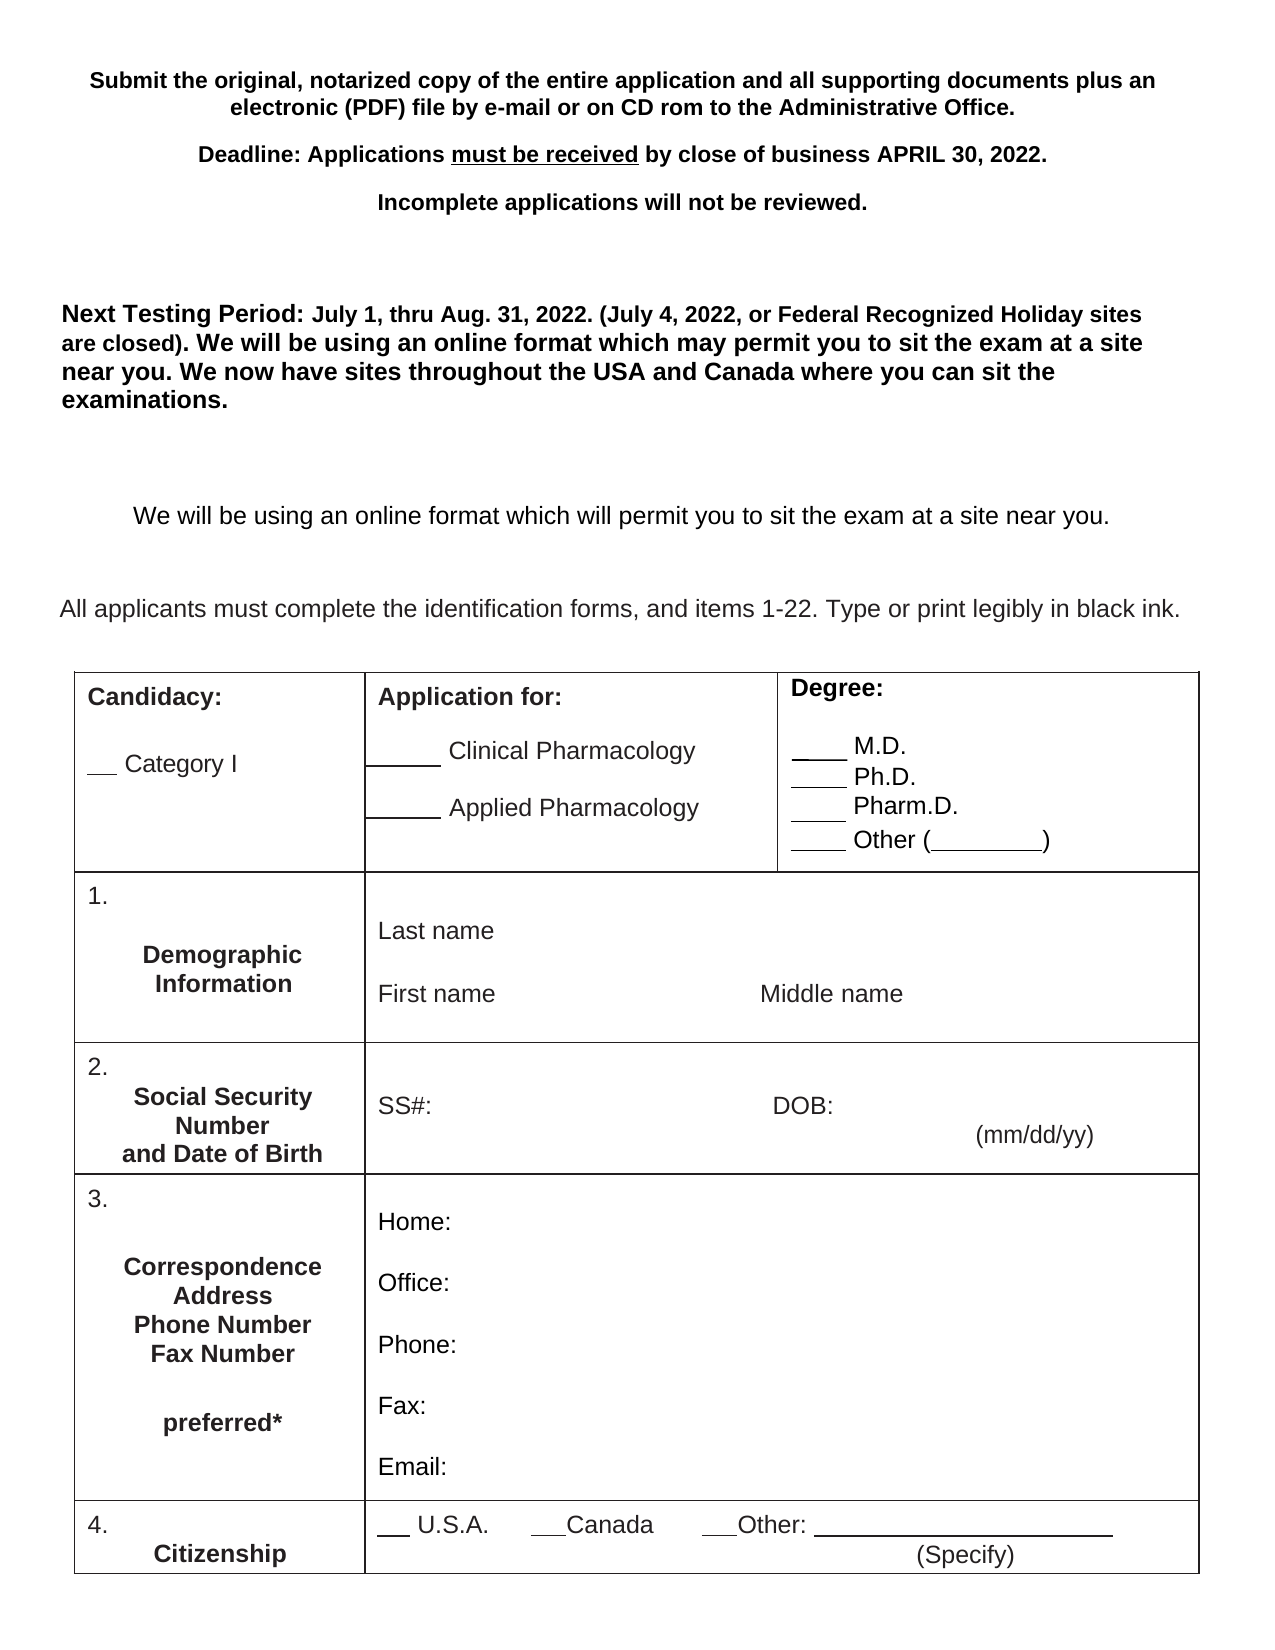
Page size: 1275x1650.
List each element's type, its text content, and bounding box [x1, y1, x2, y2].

table_cell Applied Pharmacology [441, 765, 777, 871]
table_cell 2. Social Security Number and Date of Birth [75, 1043, 364, 1173]
table_cell [366, 767, 441, 817]
table_header Candidacy: Category I [75, 673, 364, 871]
table_cell Home: Office: Phone: Fax: Email: [366, 1175, 1198, 1499]
table_cell Last name First name Middle name [366, 873, 1198, 1042]
text All applicants must complete the identification forms, and items 1-22. Type or print legibly in black ink. [57, 594, 1184, 623]
table_cell 3. Correspondence Address Phone Number Fax Number preferred* [75, 1175, 364, 1499]
table_header Application for: Clinical Pharmacology [366, 673, 777, 765]
text Submit the original, notarized copy of the entire application and all supporting documents plus an electronic (PDF) file by e-mail or on CD rom to the Administrative Office. [57, 67, 1188, 120]
text We will be using an online format which will permit you to sit the exam at a site near you. [57, 501, 1187, 529]
table_header Degree: M.D. Ph.D. Pharm.D. Other ( ) [778, 673, 1198, 871]
subtitle Next Testing Period: July 1, thru Aug. 31, 2022. (July 4, 2022, or Federal Recognized Holiday sites are closed). We will be using an online format which may permit you to sit the exam at a site near you. We now have sites throughout the USA and Canada where you can sit the examinations. [61, 299, 1171, 414]
table_cell 1. Demographic Information [75, 873, 364, 1042]
text Incomplete applications will not be reviewed. [57, 188, 1188, 215]
table_cell 4. Citizenship [75, 1501, 364, 1572]
text Deadline: Applications must be received by close of business APRIL 30, 2022. [57, 141, 1188, 167]
table_cell SS#: DOB: (mm/dd/yy) [366, 1043, 1198, 1173]
table_cell U.S.A. Canada Other: (Specify) [366, 1501, 1198, 1572]
table_cell [366, 819, 441, 871]
